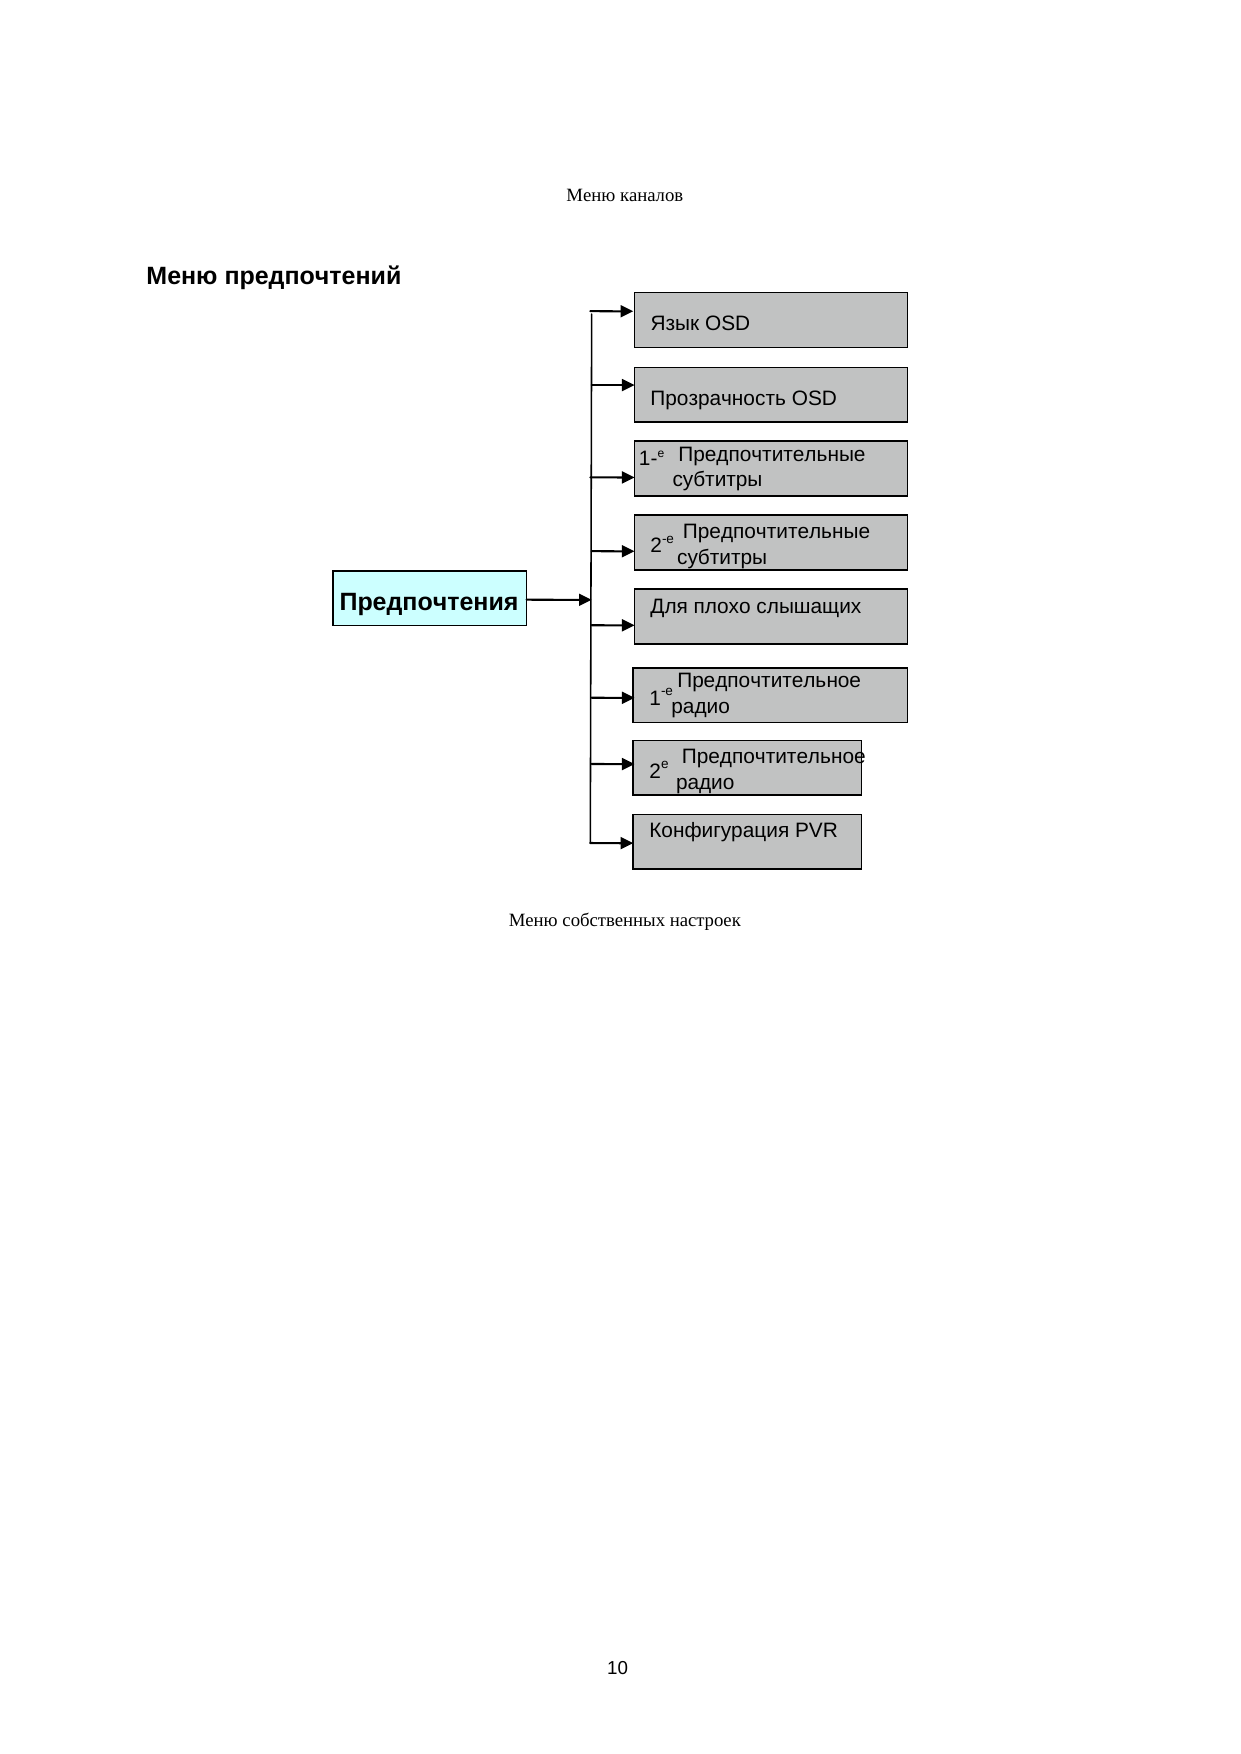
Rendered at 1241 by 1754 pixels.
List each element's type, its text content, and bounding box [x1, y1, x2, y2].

text Меню каналов [148, 184, 1092, 205]
subtitle Меню предпочтений [146, 261, 1101, 290]
text Меню собственных настроек [148, 909, 1092, 931]
